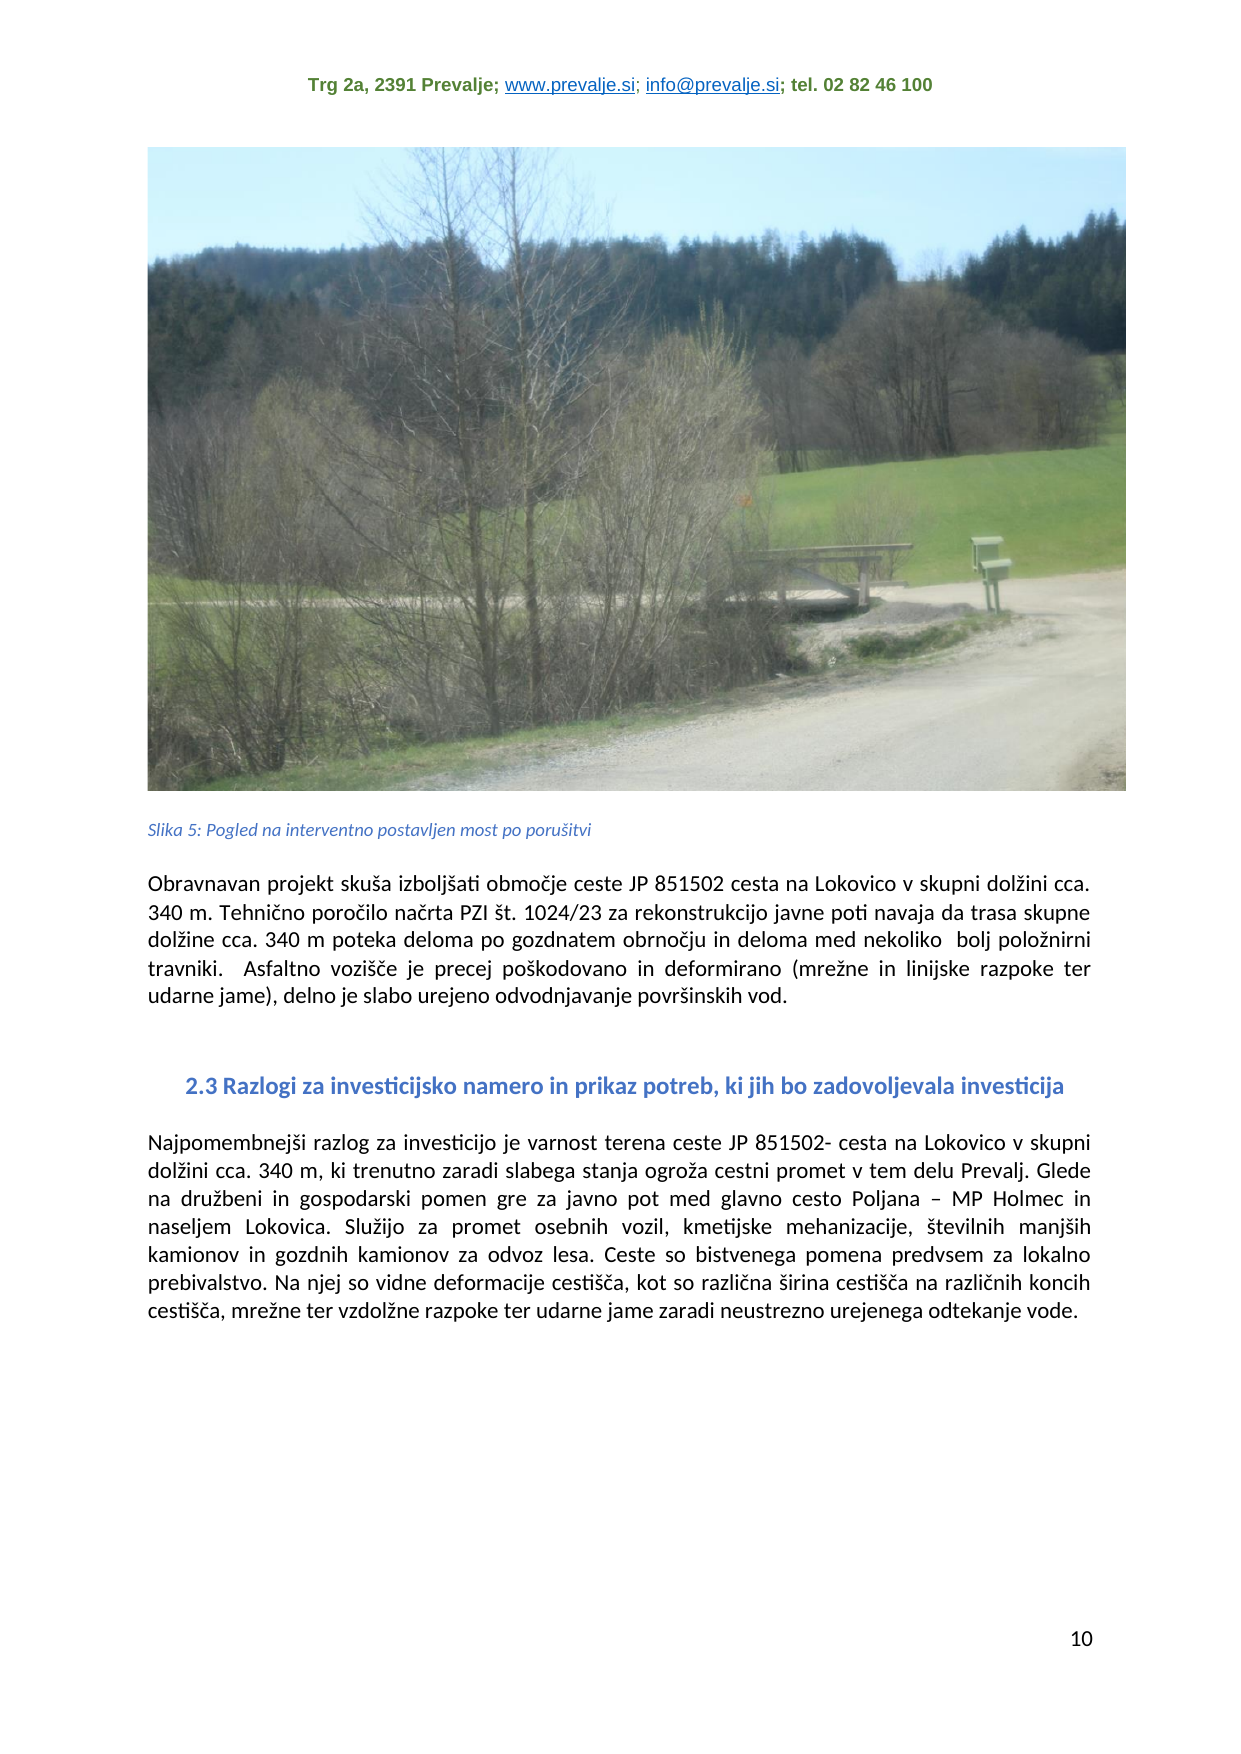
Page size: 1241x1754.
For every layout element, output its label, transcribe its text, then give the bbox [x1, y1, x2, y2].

text Slika 5: Pogled na interventno postavljen most po porušitvi [148, 819, 1093, 842]
text Obravnavan projekt skuša izboljšati območje ceste JP 851502 cesta na Lokovico v skupni dolžini cca. 340 m. Tehnično poročilo načrta PZI št. 1024/23 za rekonstrukcijo javne poti navaja da trasa skupne dolžine cca. 340 m poteka deloma po gozdnatem obrnočju in deloma med nekoliko bolj položnirni travniki. Asfaltno vozišče je precej poškodovano in deformirano (mrežne in linijske razpoke ter udarne jame), delno je slabo urejeno odvodnjavanje površinskih vod. [148, 869, 1093, 1010]
picture [147, 147, 1126, 791]
text Najpomembnejši razlog za investicijo je varnost terena ceste JP 851502- cesta na Lokovico v skupni dolžini cca. 340 m, ki trenutno zaradi slabega stanja ogroža cestni promet v tem delu Prevalj. Glede na družbeni in gospodarski pomen gre za javno pot med glavno cesto Poljana – MP Holmec in naseljem Lokovica. Služijo za promet osebnih vozil, kmetijske mehanizacije, številnih manjših kamionov in gozdnih kamionov za odvoz lesa. Ceste so bistvenega pomena predvsem za lokalno prebivalstvo. Na njej so vidne deformacije cestišča, kot so različna širina cestišča na različnih koncih cestišča, mrežne ter vzdolžne razpoke ter udarne jame zaradi neustrezno urejenega odtekanje vode. [148, 1128, 1093, 1324]
subtitle Razlogi za investicijsko namero in prikaz potreb, ki jih bo zadovoljevala investicija [185, 1070, 1093, 1100]
